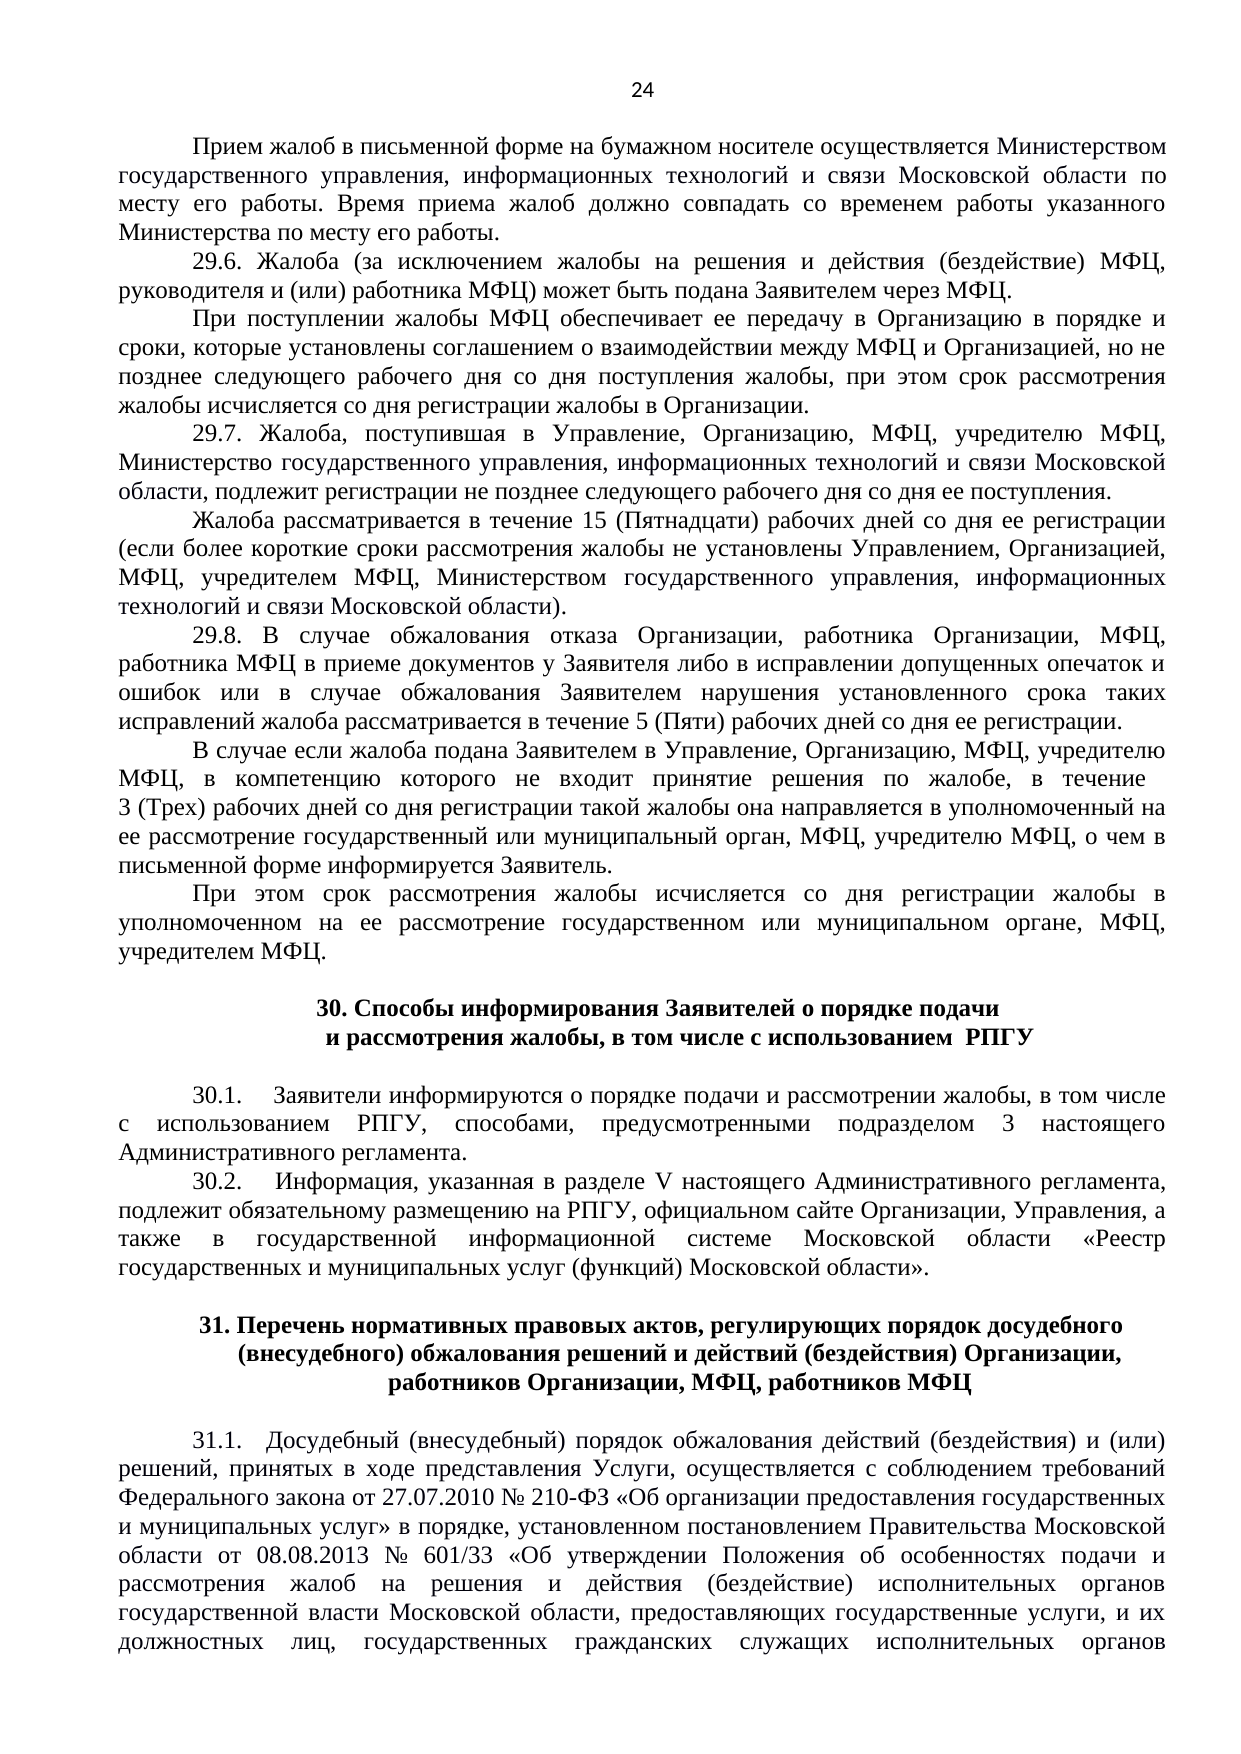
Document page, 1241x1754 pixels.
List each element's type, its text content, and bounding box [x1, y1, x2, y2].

list Заявители информируются о порядке подачи и рассмотрении жалобы, в том числе с использованием РПГУ, способами, предусмотренными подразделом 3 настоящего Административного регламента. [118, 1080, 1167, 1166]
subtitle Перечень нормативных правовых актов, регулирующих порядок досудебного (внесудебного) обжалования решений и действий (бездействия) Организации, работников Организации, МФЦ, работников МФЦ [156, 1310, 1167, 1396]
list Информация, указанная в разделе V настоящего Административного регламента, подлежит обязательному размещению на РПГУ, официальном сайте Организации, Управления, а также в государственной информационной системе Московской области «Реестр государственных и муниципальных услуг (функций) Московской области». [118, 1166, 1167, 1281]
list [118, 1425, 1167, 1655]
text 29.8. В случае обжалования отказа Организации, работника Организации, МФЦ, работника МФЦ в приеме документов у Заявителя либо в исправлении допущенных опечаток и ошибок или в случае обжалования Заявителем нарушения установленного срока таких исправлений жалоба рассматривается в течение 5 (Пяти) рабочих дней со дня ее регистрации. [118, 620, 1167, 735]
text 29.7. Жалоба, поступившая в Управление, Организацию, МФЦ, учредителю МФЦ, Министерство государственного управления, информационных технологий и связи Московской области, подлежит регистрации не позднее следующего рабочего дня со дня ее поступления. [118, 418, 1167, 505]
text При этом срок рассмотрения жалобы исчисляется со дня регистрации жалобы в уполномоченном на ее рассмотрение государственном или муниципальном органе, МФЦ, учредителем МФЦ. [118, 878, 1167, 965]
text В случае если жалоба подана Заявителем в Управление, Организацию, МФЦ, учредителю МФЦ, в компетенцию которого не входит принятие решения по жалобе, в течение 3 (Трех) рабочих дней со дня регистрации такой жалобы она направляется в уполномоченный на ее рассмотрение государственный или муниципальный орган, МФЦ, учредителю МФЦ, о чем в письменной форме информируется Заявитель. [118, 735, 1167, 878]
subtitle Способы информирования Заявителей о порядке подачи и рассмотрения жалобы, в том числе с использованием РПГУ [156, 993, 1167, 1051]
text Прием жалоб в письменной форме на бумажном носителе осуществляется Министерством государственного управления, информационных технологий и связи Московской области по месту его работы. Время приема жалоб должно совпадать со временем работы указанного Министерства по месту его работы. [118, 131, 1167, 246]
text При поступлении жалобы МФЦ обеспечивает ее передачу в Организацию в порядке и сроки, которые установлены соглашением о взаимодействии между МФЦ и Организацией, но не позднее следующего рабочего дня со дня поступления жалобы, при этом срок рассмотрения жалобы исчисляется со дня регистрации жалобы в Организации. [118, 303, 1167, 418]
text Жалоба рассматривается в течение 15 (Пятнадцати) рабочих дней со дня ее регистрации (если более короткие сроки рассмотрения жалобы не установлены Управлением, Организацией, МФЦ, учредителем МФЦ, Министерством государственного управления, информационных технологий и связи Московской области). [118, 505, 1167, 620]
text 29.6. Жалоба (за исключением жалобы на решения и действия (бездействие) МФЦ, руководителя и (или) работника МФЦ) может быть подана Заявителем через МФЦ. [118, 246, 1167, 303]
